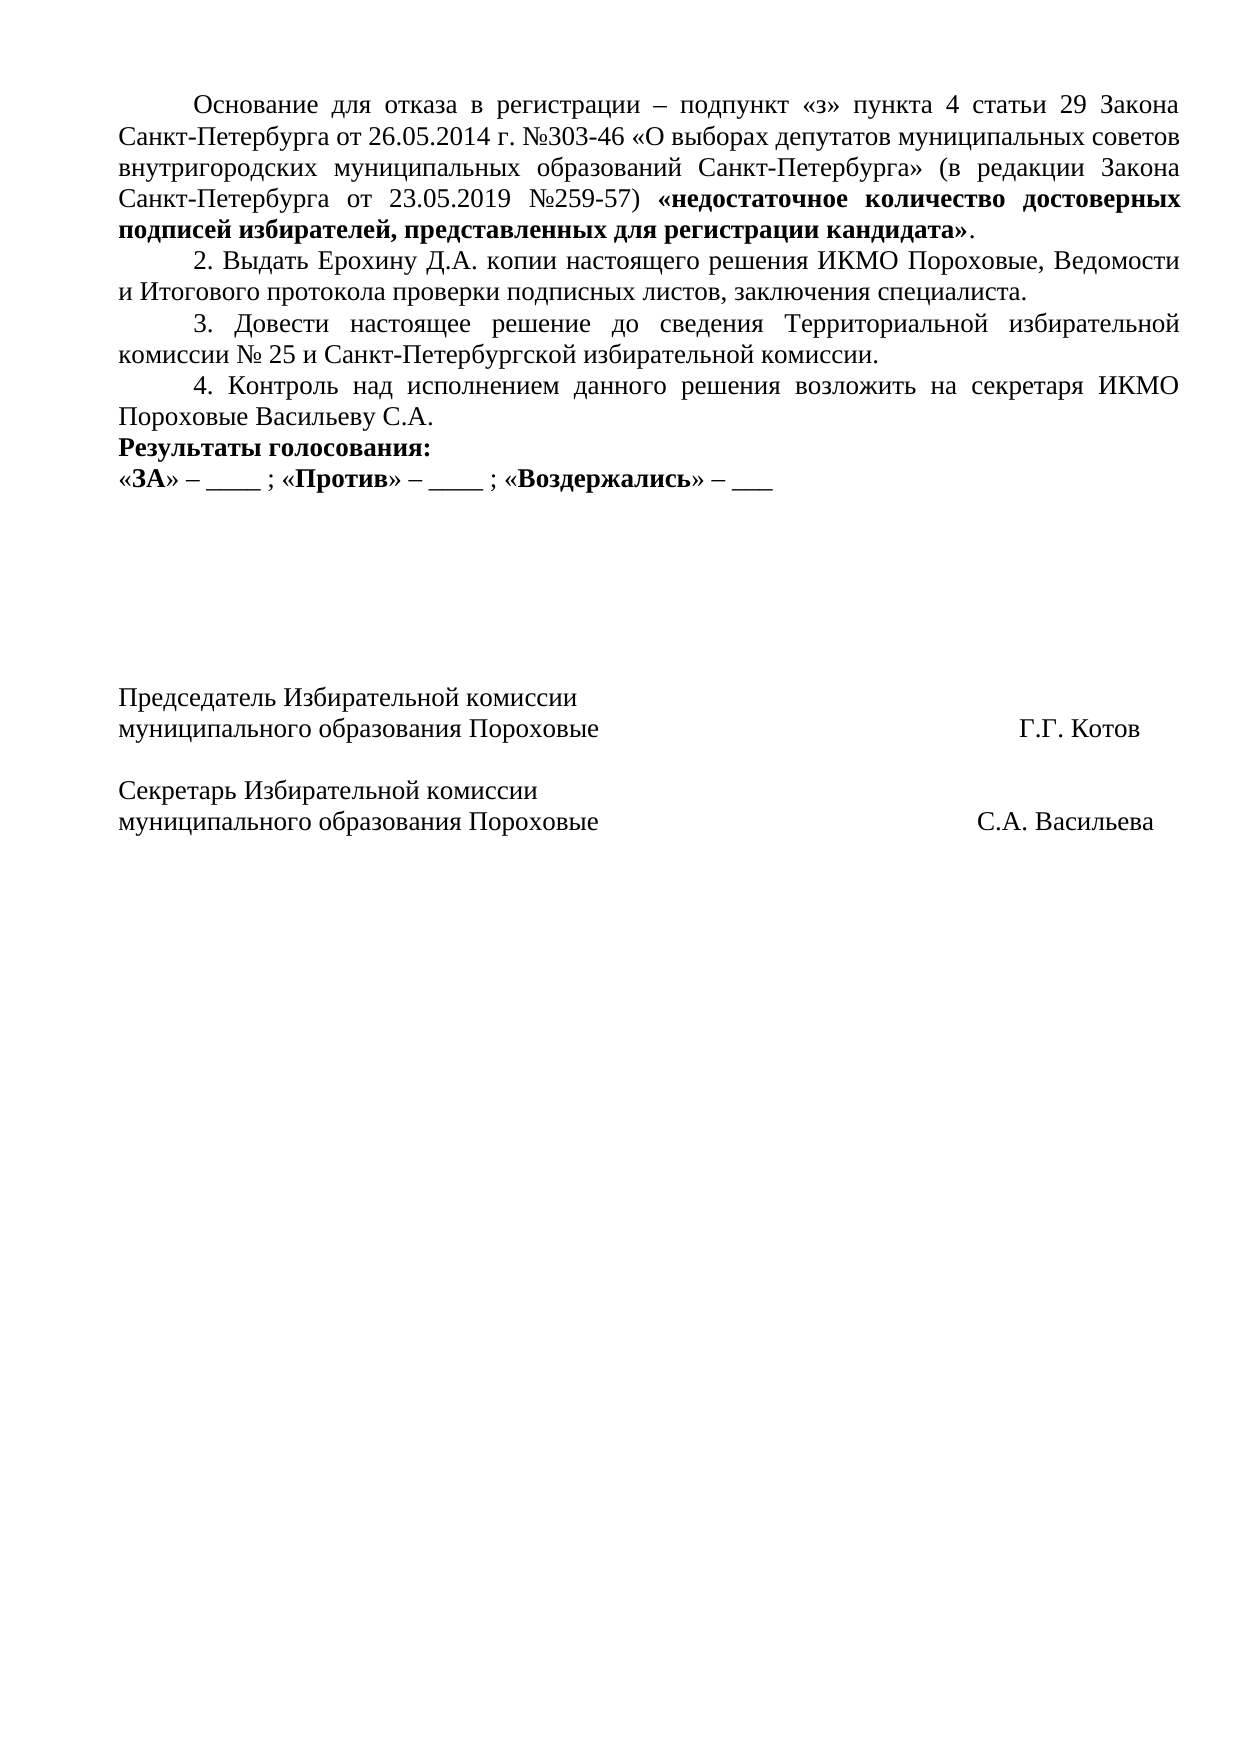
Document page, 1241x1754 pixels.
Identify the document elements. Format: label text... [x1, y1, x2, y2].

subtitle Председатель Избирательной комиссии [118, 681, 1181, 712]
text Основание для отказа в регистрации – подпункт «з» пункта 4 статьи 29 Закона Санкт-Петербурга от 26.05.2014 г. №303-46 «О выборах депутатов муниципальных советов внутригородских муниципальных образований Санкт-Петербурга» (в редакции Закона Санкт-Петербурга от 23.05.2019 №259-57) «недостаточное количество достоверных подписей избирателей, представленных для регистрации кандидата». [118, 89, 1181, 244]
text муниципального образования Пороховые С.А. Васильева [118, 805, 1181, 836]
text Результаты голосования: [118, 431, 1181, 462]
subtitle Секретарь Избирательной комиссии [118, 774, 1181, 805]
text «ЗА» – ____ ; «Против» – ____ ; «Воздержались» – ___ [118, 462, 1181, 493]
subtitle муниципального образования Пороховые Г.Г. Котов [118, 712, 1181, 743]
text 3. Довести настоящее решение до сведения Территориальной избирательной комиссии № 25 и Санкт-Петербургской избирательной комиссии. [118, 307, 1181, 369]
text 2. Выдать Ерохину Д.А. копии настоящего решения ИКМО Пороховые, Ведомости и Итогового протокола проверки подписных листов, заключения специалиста. [118, 244, 1181, 307]
text 4. Контроль над исполнением данного решения возложить на секретаря ИКМО Пороховые Васильеву С.А. [118, 369, 1181, 431]
